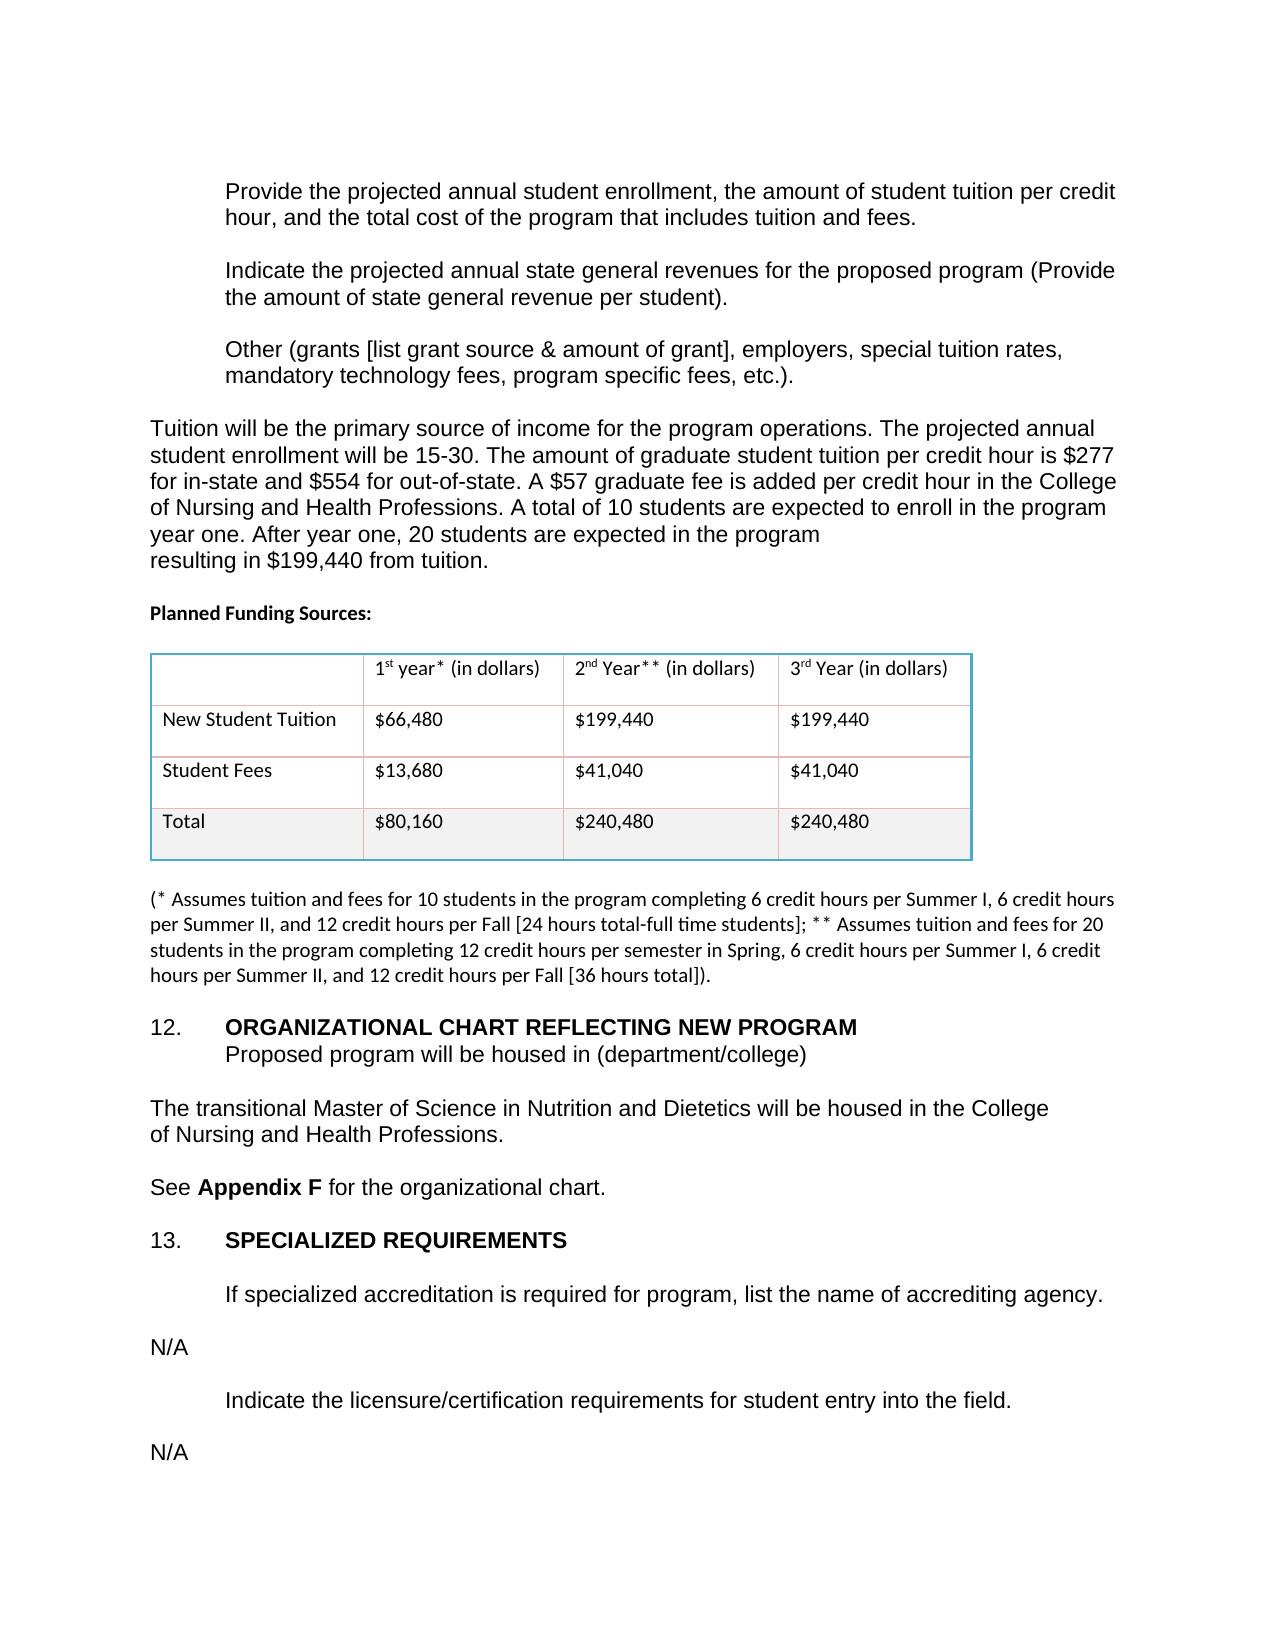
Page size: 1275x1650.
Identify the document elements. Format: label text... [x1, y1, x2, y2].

text resulting in $199,440 from tuition. [150, 547, 1125, 573]
text See Appendix F for the organizational chart. [150, 1174, 1125, 1200]
table_cell $41,040 [564, 758, 778, 808]
table_cell $199,440 [779, 706, 970, 756]
table_cell $13,680 [364, 758, 563, 808]
table_cell $41,040 [779, 758, 970, 808]
text 12. ORGANIZATIONAL CHART REFLECTING NEW PROGRAM [150, 1014, 1125, 1041]
text of Nursing and Health Professions. A total of 10 students are expected to enroll in the program [150, 494, 1125, 521]
table_cell $240,480 [779, 809, 970, 859]
text student enrollment will be 15-30. The amount of graduate student tuition per credit hour is $277 [150, 442, 1125, 468]
text Tuition will be the primary source of income for the program operations. The projected annual [150, 415, 1125, 442]
table_cell Total [152, 809, 363, 859]
table_header 2nd Year** (in dollars) [564, 655, 778, 705]
table_header [152, 655, 363, 705]
text year one. After year one, 20 students are expected in the program [150, 521, 1125, 547]
text Provide the projected annual student enrollment, the amount of student tuition per credit hour, and the total cost of the program that includes tuition and fees. [225, 178, 1125, 231]
text Other (grants [list grant source & amount of grant], employers, special tuition rates, mandatory technology fees, program specific fees, etc.). [206, 336, 1125, 389]
text Indicate the projected annual state general revenues for the proposed program (Provide the amount of state general revenue per student). [206, 257, 1125, 310]
table_header 3rd Year (in dollars) [779, 655, 970, 705]
text for in-state and $554 for out-of-state. A $57 graduate fee is added per credit hour in the College [150, 468, 1125, 494]
table_cell $199,440 [564, 706, 778, 756]
text 13. SPECIALIZED REQUIREMENTS [150, 1227, 1125, 1253]
table_header 1st year* (in dollars) [364, 655, 563, 705]
text N/A [150, 1439, 1125, 1466]
table_cell $240,480 [564, 809, 778, 859]
text of Nursing and Health Professions. [150, 1121, 1125, 1148]
table_cell New Student Tuition [152, 706, 363, 756]
text Planned Funding Sources: [150, 600, 1125, 625]
table_cell Student Fees [152, 758, 363, 808]
text If specialized accreditation is required for program, list the name of accrediting agency. [150, 1281, 1172, 1307]
text Indicate the licensure/certification requirements for student entry into the field. [150, 1387, 1125, 1413]
table_cell $80,160 [364, 809, 563, 859]
text N/A [150, 1334, 1172, 1360]
text Proposed program will be housed in (department/college) [150, 1041, 1125, 1067]
text (* Assumes tuition and fees for 10 students in the program completing 6 credit hours per Summer I, 6 credit hours per Summer II, and 12 credit hours per Fall [24 hours total-full time students]; ** Assumes tuition and fees for 20 students in the program completing 12 credit hours per semester in Spring, 6 credit hours per Summer I, 6 credit hours per Summer II, and 12 credit hours per Fall [36 hours total]). [150, 886, 1125, 988]
text The transitional Master of Science in Nutrition and Dietetics will be housed in the College [150, 1095, 1125, 1121]
table_cell $66,480 [364, 706, 563, 756]
